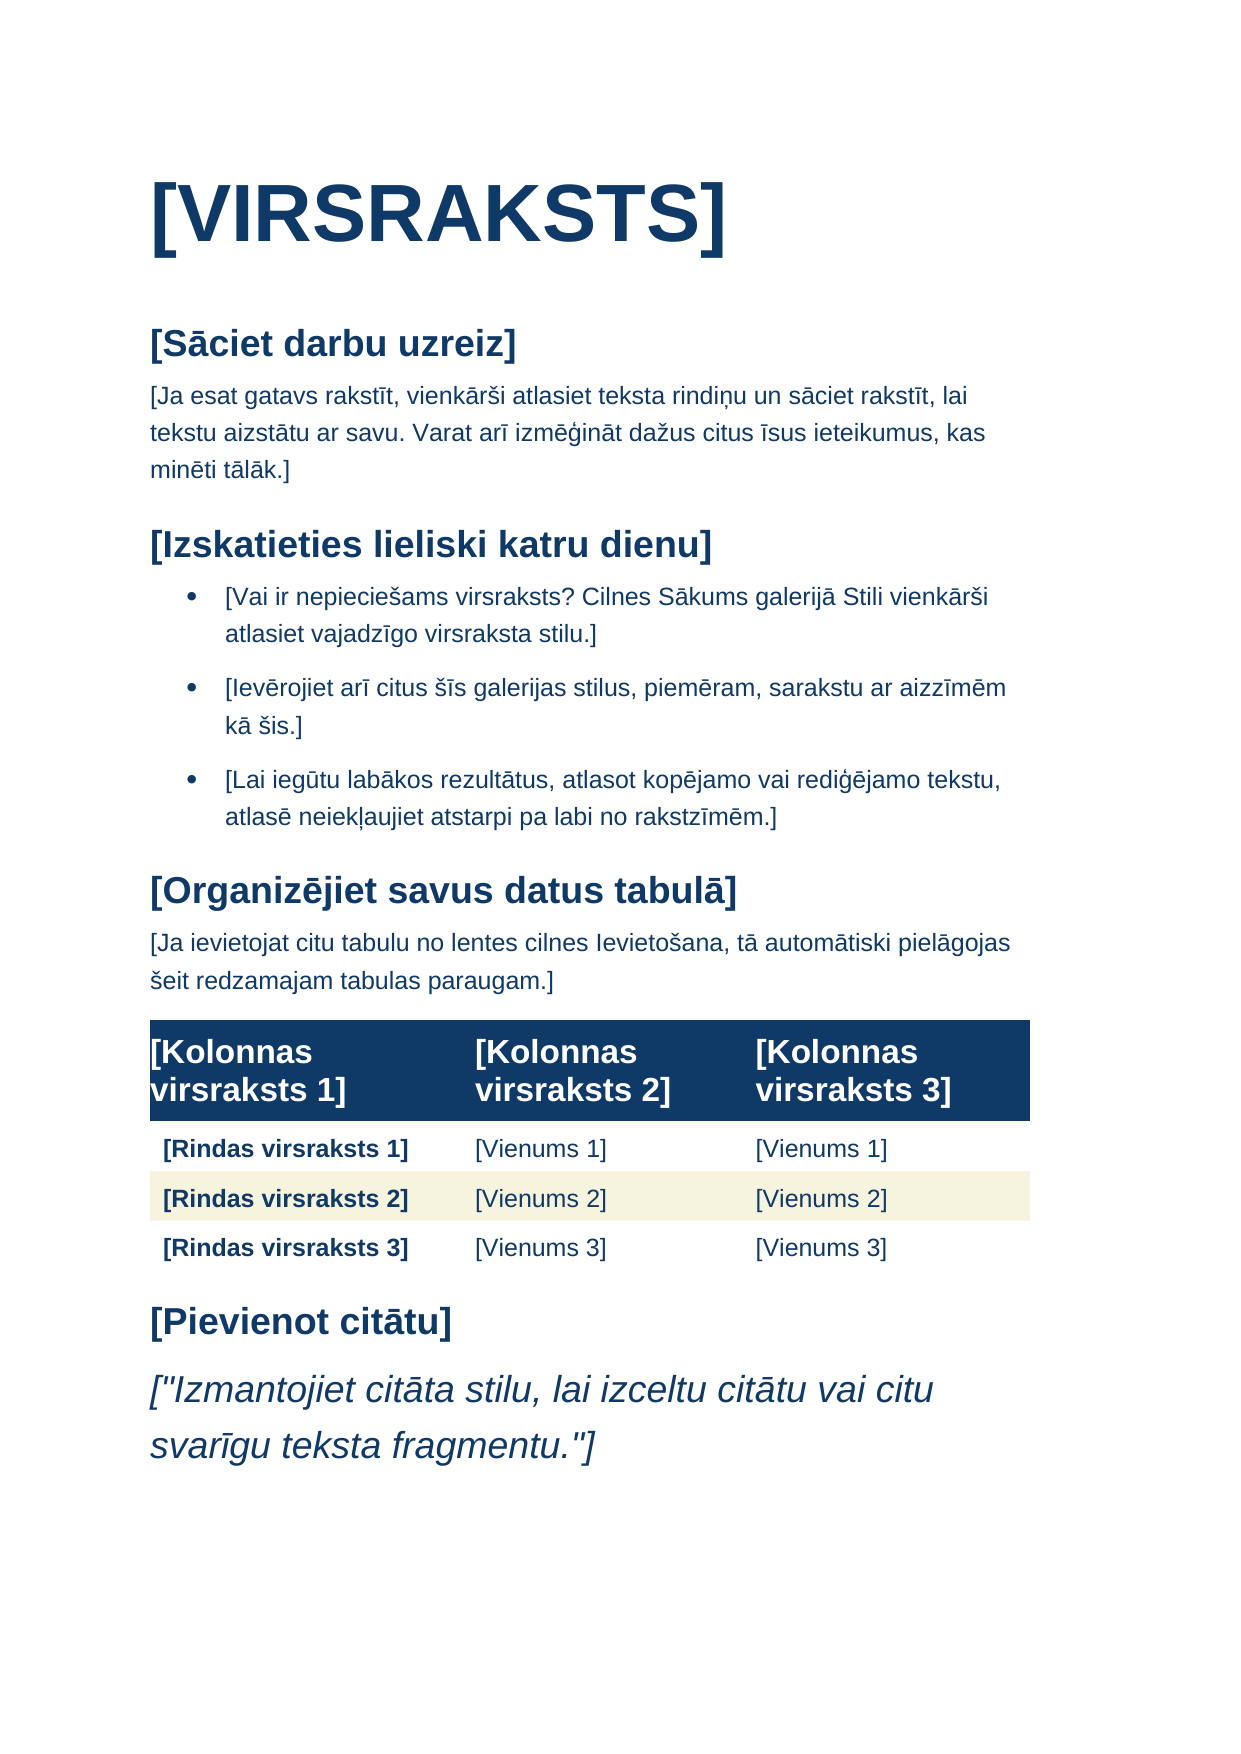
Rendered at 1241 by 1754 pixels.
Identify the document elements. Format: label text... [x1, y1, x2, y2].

text [Ja ievietojat citu tabulu no lentes cilnes Ievietošana, tā automātiski pielāgojas šeit redzamajam tabulas paraugam.] [150, 928, 1030, 994]
table_cell [Rindas virsraksts 1] [150, 1121, 475, 1171]
subtitle [Pievienot citātu] [150, 1299, 1030, 1342]
list [Lai iegūtu labākos rezultātus, atlasot kopējamo vai rediģējamo tekstu, atlasē neiekļaujiet atstarpi pa labi no rakstzīmēm.] [187, 764, 1030, 831]
table_cell [Vienums 2] [475, 1171, 755, 1221]
title [VIRSRAKSTS] [150, 165, 1030, 258]
text [Ja esat gatavs rakstīt, vienkārši atlasiet teksta rindiņu un sāciet rakstīt, lai tekstu aizstātu ar savu. Varat arī izmēģināt dažus citus īsus ieteikumus, kas minēti tālāk.] [150, 381, 1030, 484]
table_cell [Vienums 3] [755, 1221, 1030, 1270]
subtitle [Sāciet darbu uzreiz] [150, 321, 1030, 364]
table_cell [Rindas virsraksts 3] [150, 1221, 475, 1270]
subtitle [Izskatieties lieliski katru dienu] [150, 522, 1030, 565]
list [Vai ir nepieciešams virsraksts? Cilnes Sākums galerijā Stili vienkārši atlasiet vajadzīgo virsraksta stilu.] [187, 582, 1030, 648]
table_header [Kolonnas virsraksts 1] [150, 1020, 475, 1121]
list [Ievērojiet arī citus šīs galerijas stilus, piemēram, sarakstu ar aizzīmēm kā šis.] [187, 673, 1030, 739]
table_cell [Vienums 1] [755, 1121, 1030, 1171]
table_cell [Rindas virsraksts 2] [150, 1171, 475, 1221]
table_cell [Vienums 2] [755, 1171, 1030, 1221]
table_header [Kolonnas virsraksts 3] [755, 1020, 1030, 1121]
table_cell [Vienums 3] [475, 1221, 755, 1270]
text ["Izmantojiet citāta stilu, lai izceltu citātu vai citu svarīgu teksta fragmentu."] [150, 1368, 1030, 1467]
table_header [Kolonnas virsraksts 2] [475, 1020, 755, 1121]
subtitle [Organizējiet savus datus tabulā] [150, 868, 1030, 912]
table_cell [Vienums 1] [475, 1121, 755, 1171]
